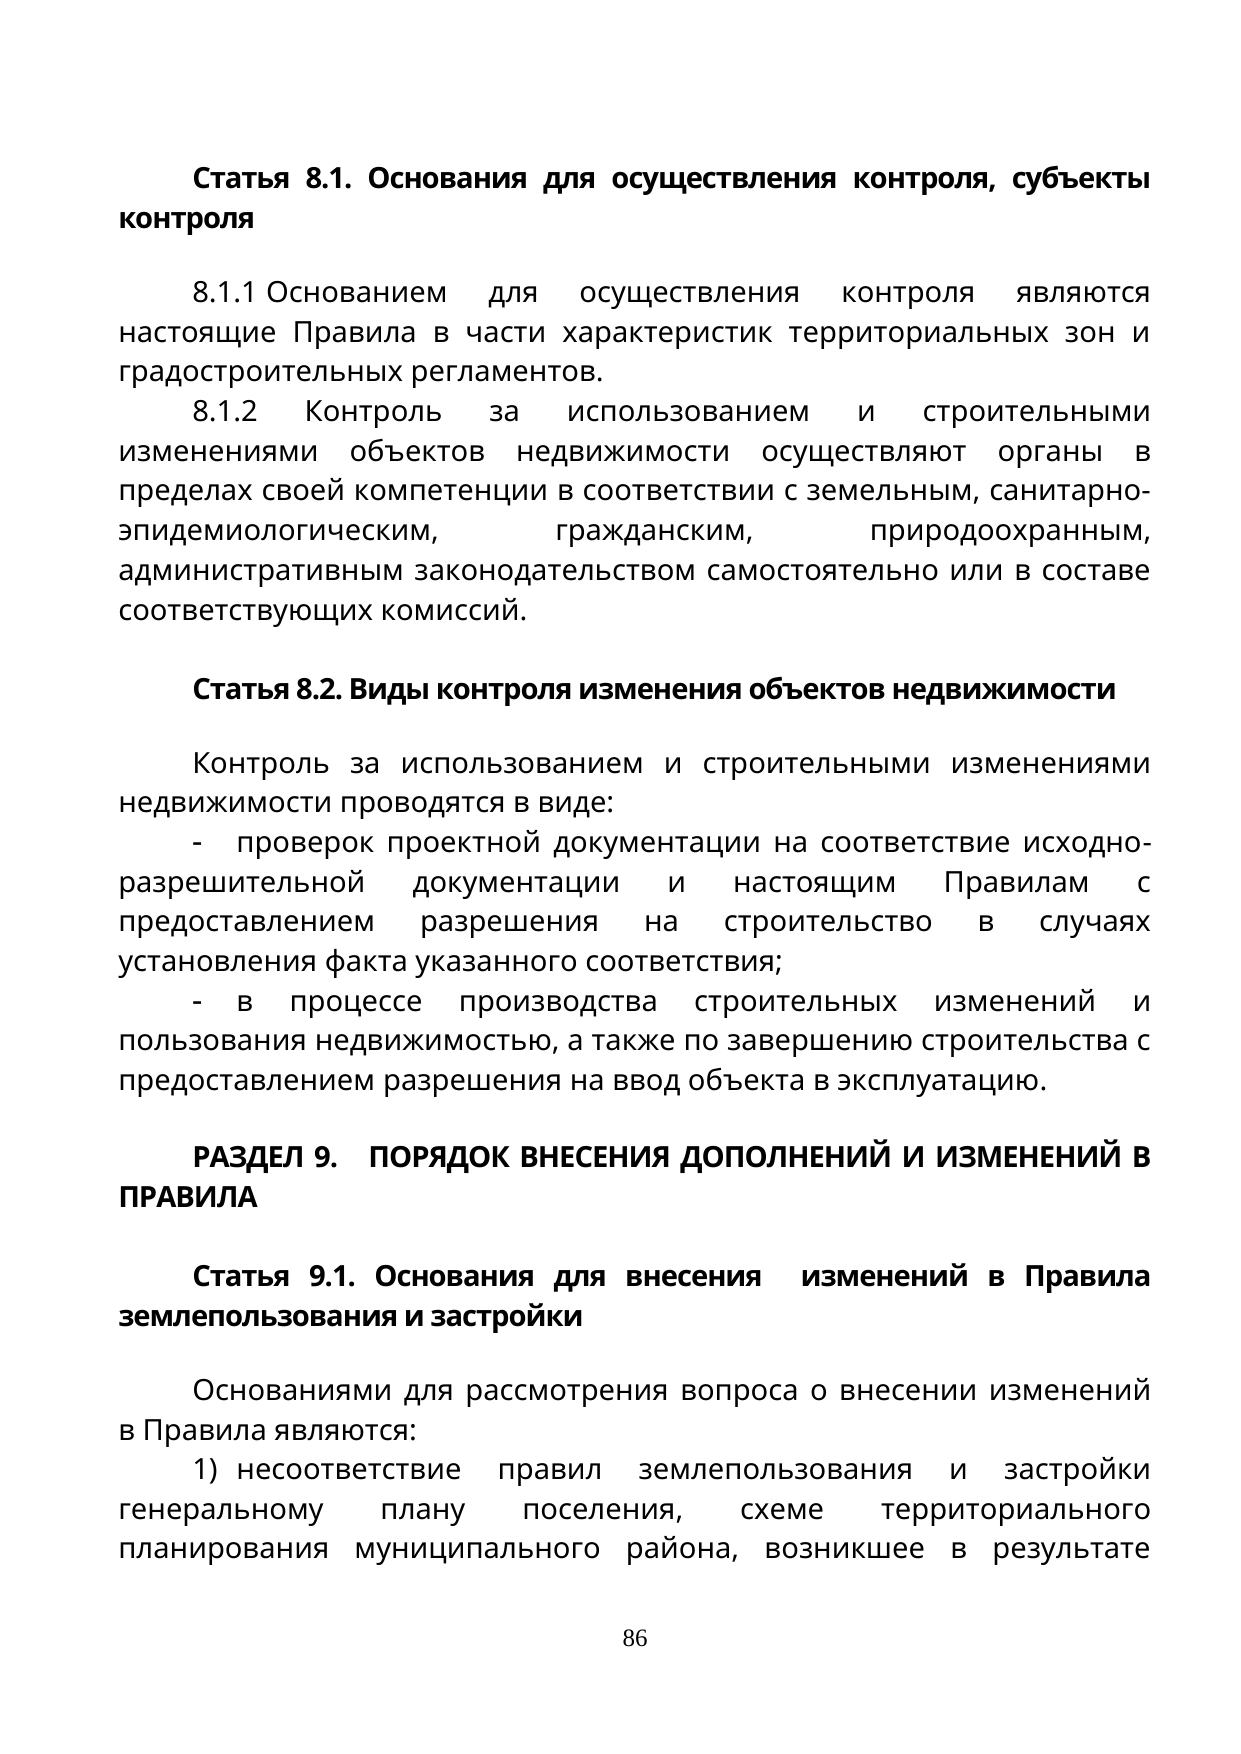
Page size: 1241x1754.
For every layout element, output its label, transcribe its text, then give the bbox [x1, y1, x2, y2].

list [118, 1448, 1152, 1567]
list проверок проектной документации на соответствие исходно- разрешительной документации и настоящим Правилам с предоставлением разрешения на строительство в случаях установления факта указанного соответствия; [118, 821, 1152, 980]
text Контроль за использованием и строительными изменениями недвижимости проводятся в виде: [118, 742, 1152, 821]
text Основаниями для рассмотрения вопроса о внесении изменений в Правила являются: [118, 1369, 1152, 1448]
text 8.1.2 Контроль за использованием и строительными изменениями объектов недвижимости осуществляют органы в пределах своей компетенции в соответствии с земельным, санитарно-эпидемиологическим, гражданским, природоохранным, административным законодательством самостоятельно или в составе соответствующих комиссий. [118, 390, 1152, 628]
subtitle Статья 9.1. Основания для внесения изменений в Правила землепользования и застройки [118, 1256, 1152, 1335]
text РАЗДЕЛ 9. ПОРЯДОК ВНЕСЕНИЯ ДОПОЛНЕНИЙ И ИЗМЕНЕНИЙ В ПРАВИЛА [118, 1137, 1152, 1216]
list Основанием для осуществления контроля являются настоящие Правила в части характеристик территориальных зон и градостроительных регламентов. [118, 271, 1152, 390]
list в процессе производства строительных изменений и пользования недвижимостью, а также по завершению строительства с предоставлением разрешения на ввод объекта в эксплуатацию. [118, 980, 1152, 1099]
subtitle Статья 8.1. Основания для осуществления контроля, субъекты контроля [118, 158, 1152, 237]
subtitle Статья 8.2. Виды контроля изменения объектов недвижимости [118, 668, 1152, 708]
